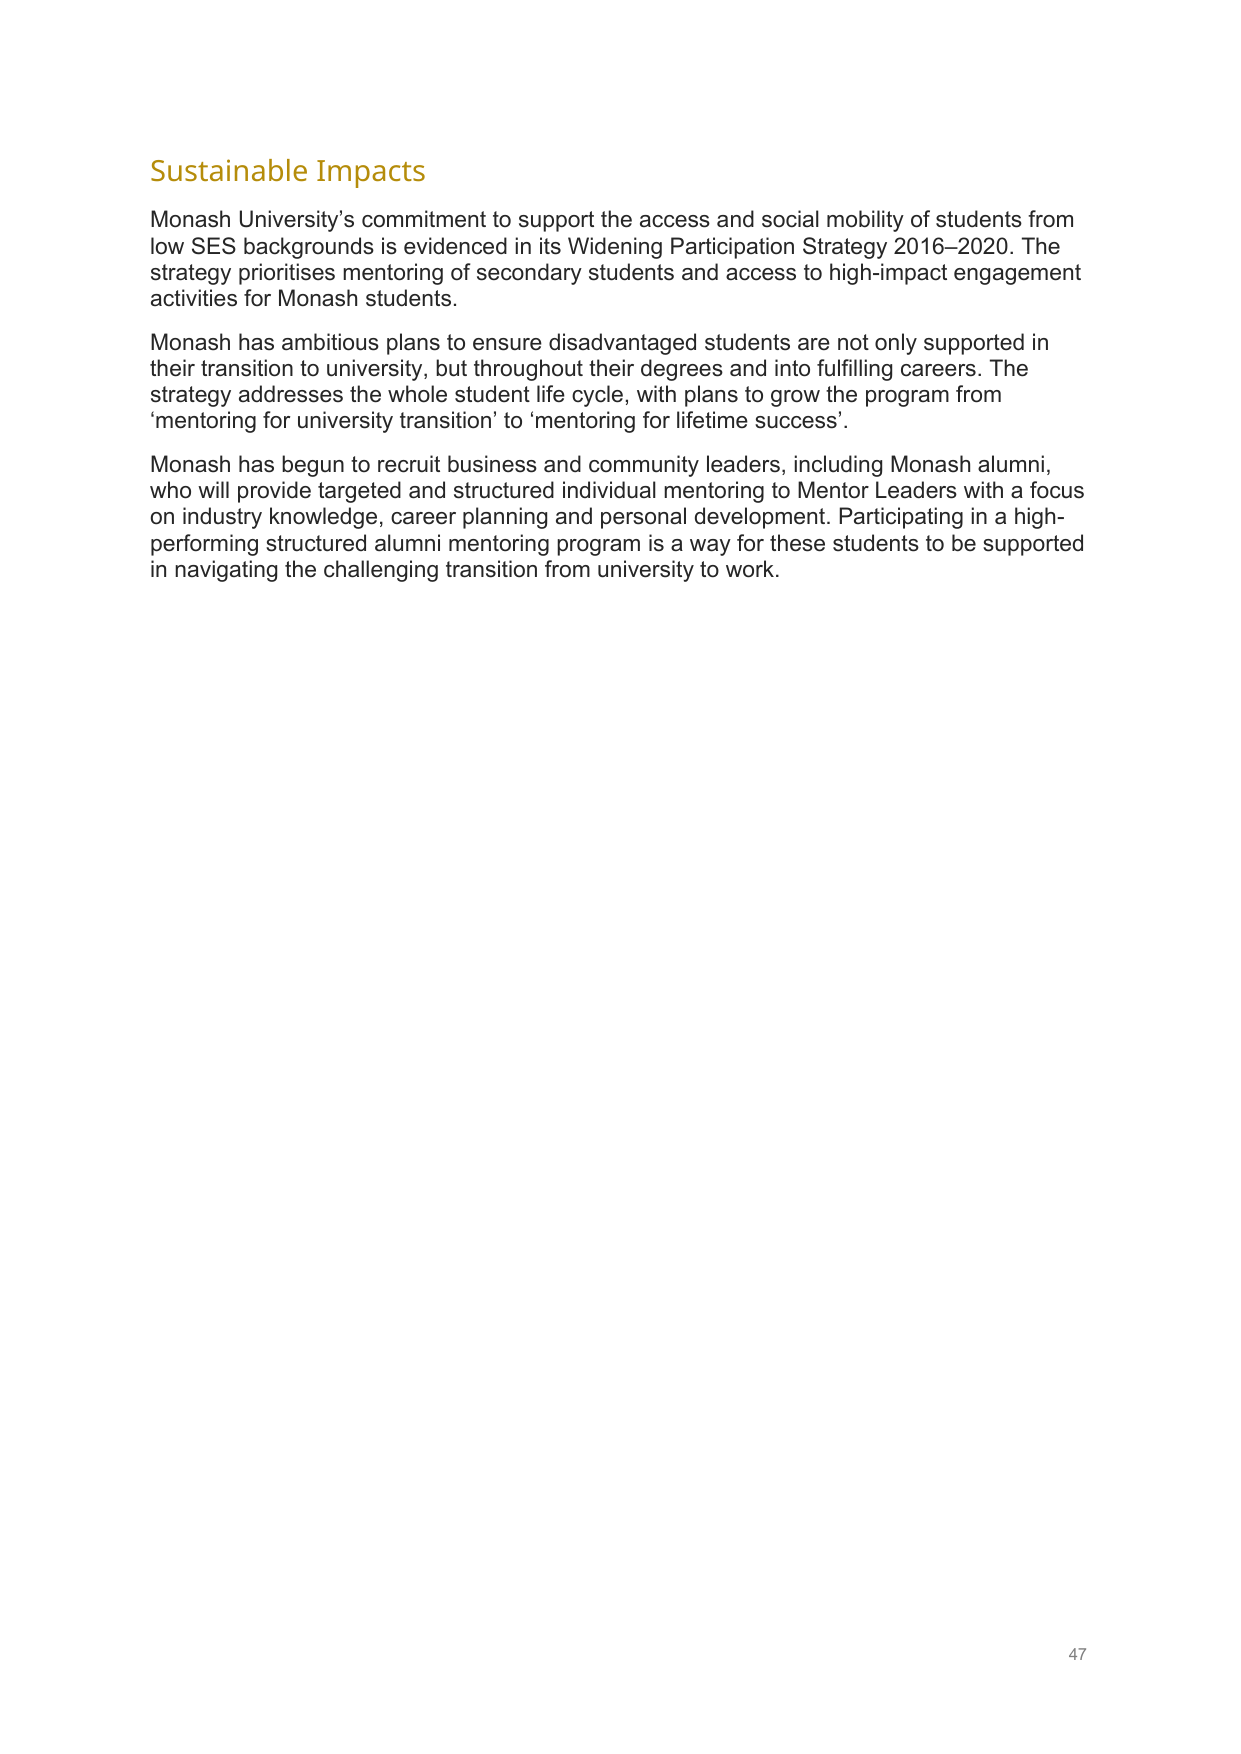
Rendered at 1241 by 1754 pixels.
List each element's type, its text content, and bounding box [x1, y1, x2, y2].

text Monash has begun to recruit business and community leaders, including Monash alumni, who will provide targeted and structured individual mentoring to Mentor Leaders with a focus on industry knowledge, career planning and personal development. Participating in a high-performing structured alumni mentoring program is a way for these students to be supported in navigating the challenging transition from university to work. [150, 451, 1090, 582]
text Monash University’s commitment to support the access and social mobility of students from low SES backgrounds is evidenced in its Widening Participation Strategy 2016–2020. The strategy prioritises mentoring of secondary students and access to high-impact engagement activities for Monash students. [150, 206, 1090, 312]
subtitle Sustainable Impacts [150, 150, 1090, 190]
text Monash has ambitious plans to ensure disadvantaged students are not only supported in their transition to university, but throughout their degrees and into fulfilling careers. The strategy addresses the whole student life cycle, with plans to grow the program from ‘mentoring for university transition’ to ‘mentoring for lifetime success’. [150, 328, 1090, 434]
